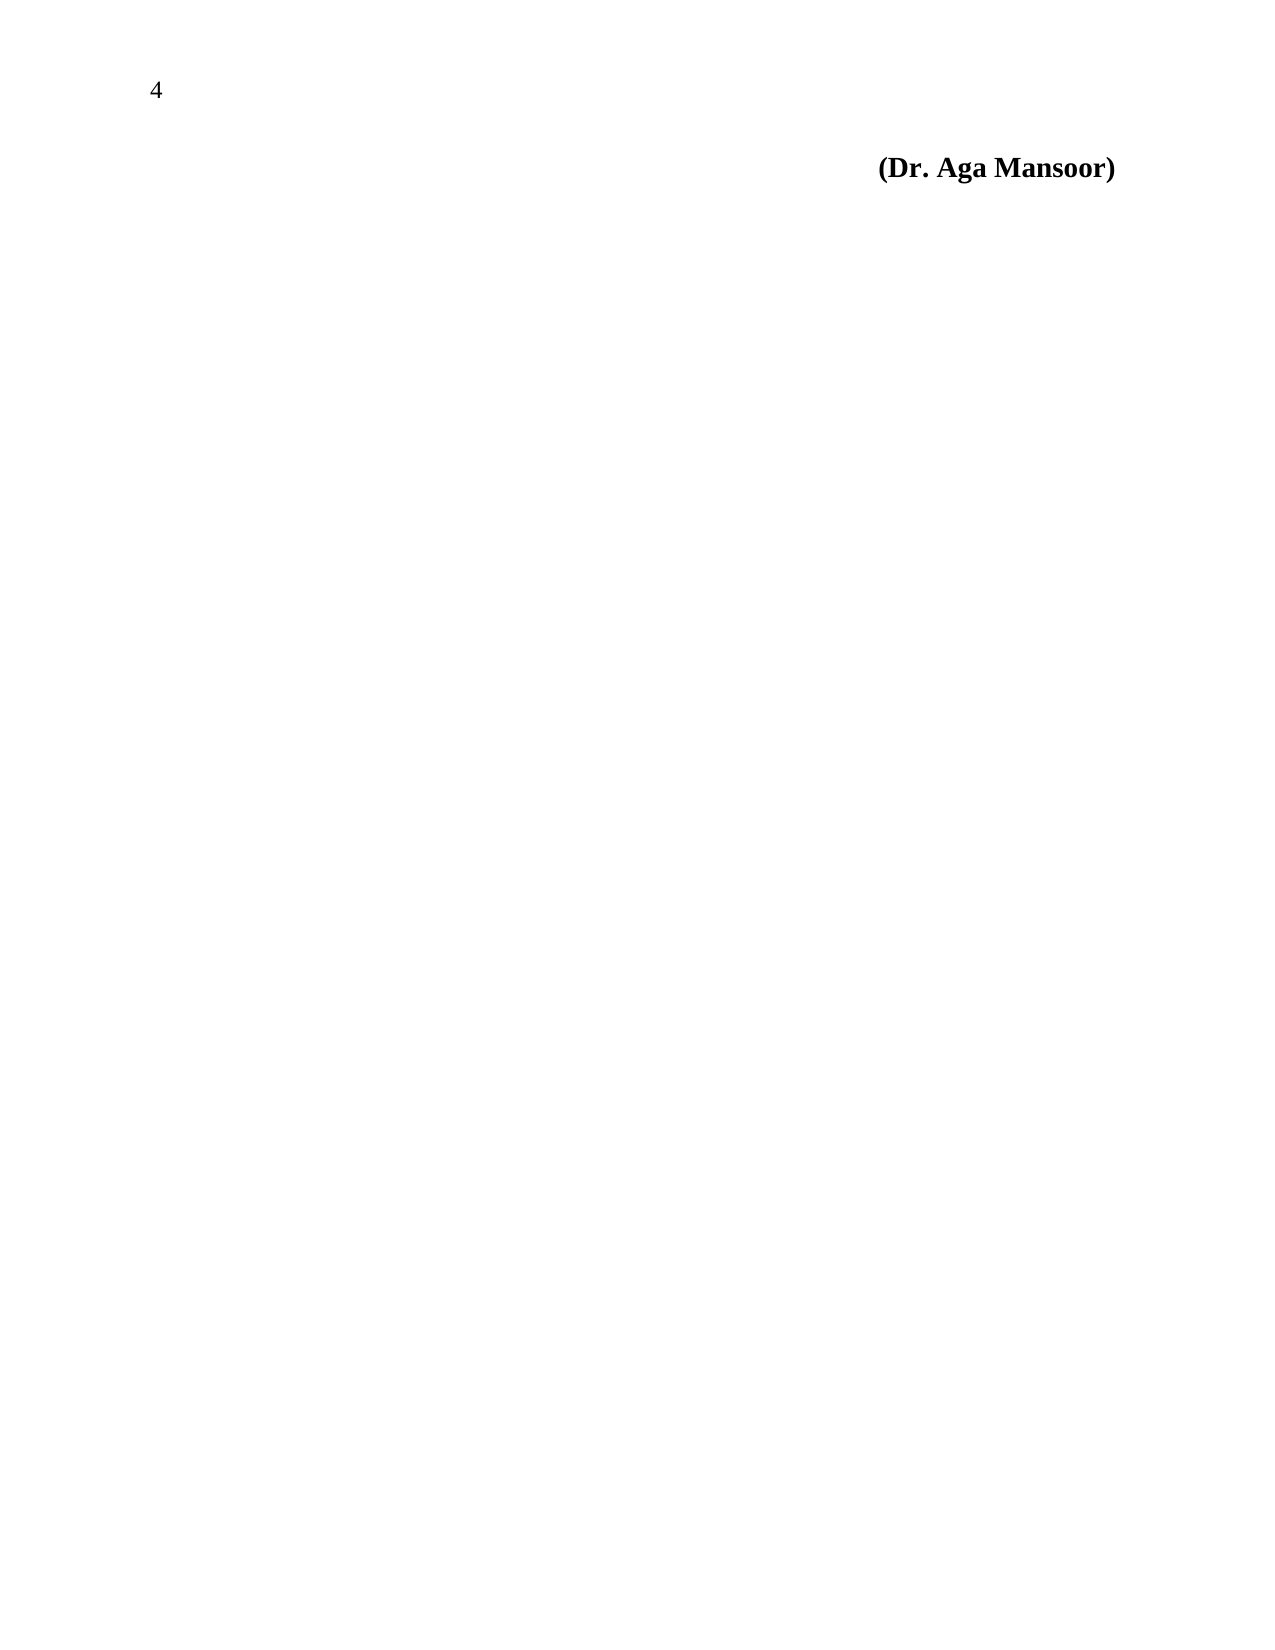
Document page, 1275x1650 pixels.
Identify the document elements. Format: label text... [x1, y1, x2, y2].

text (Dr. Aga Mansoor) [122, 150, 1125, 183]
